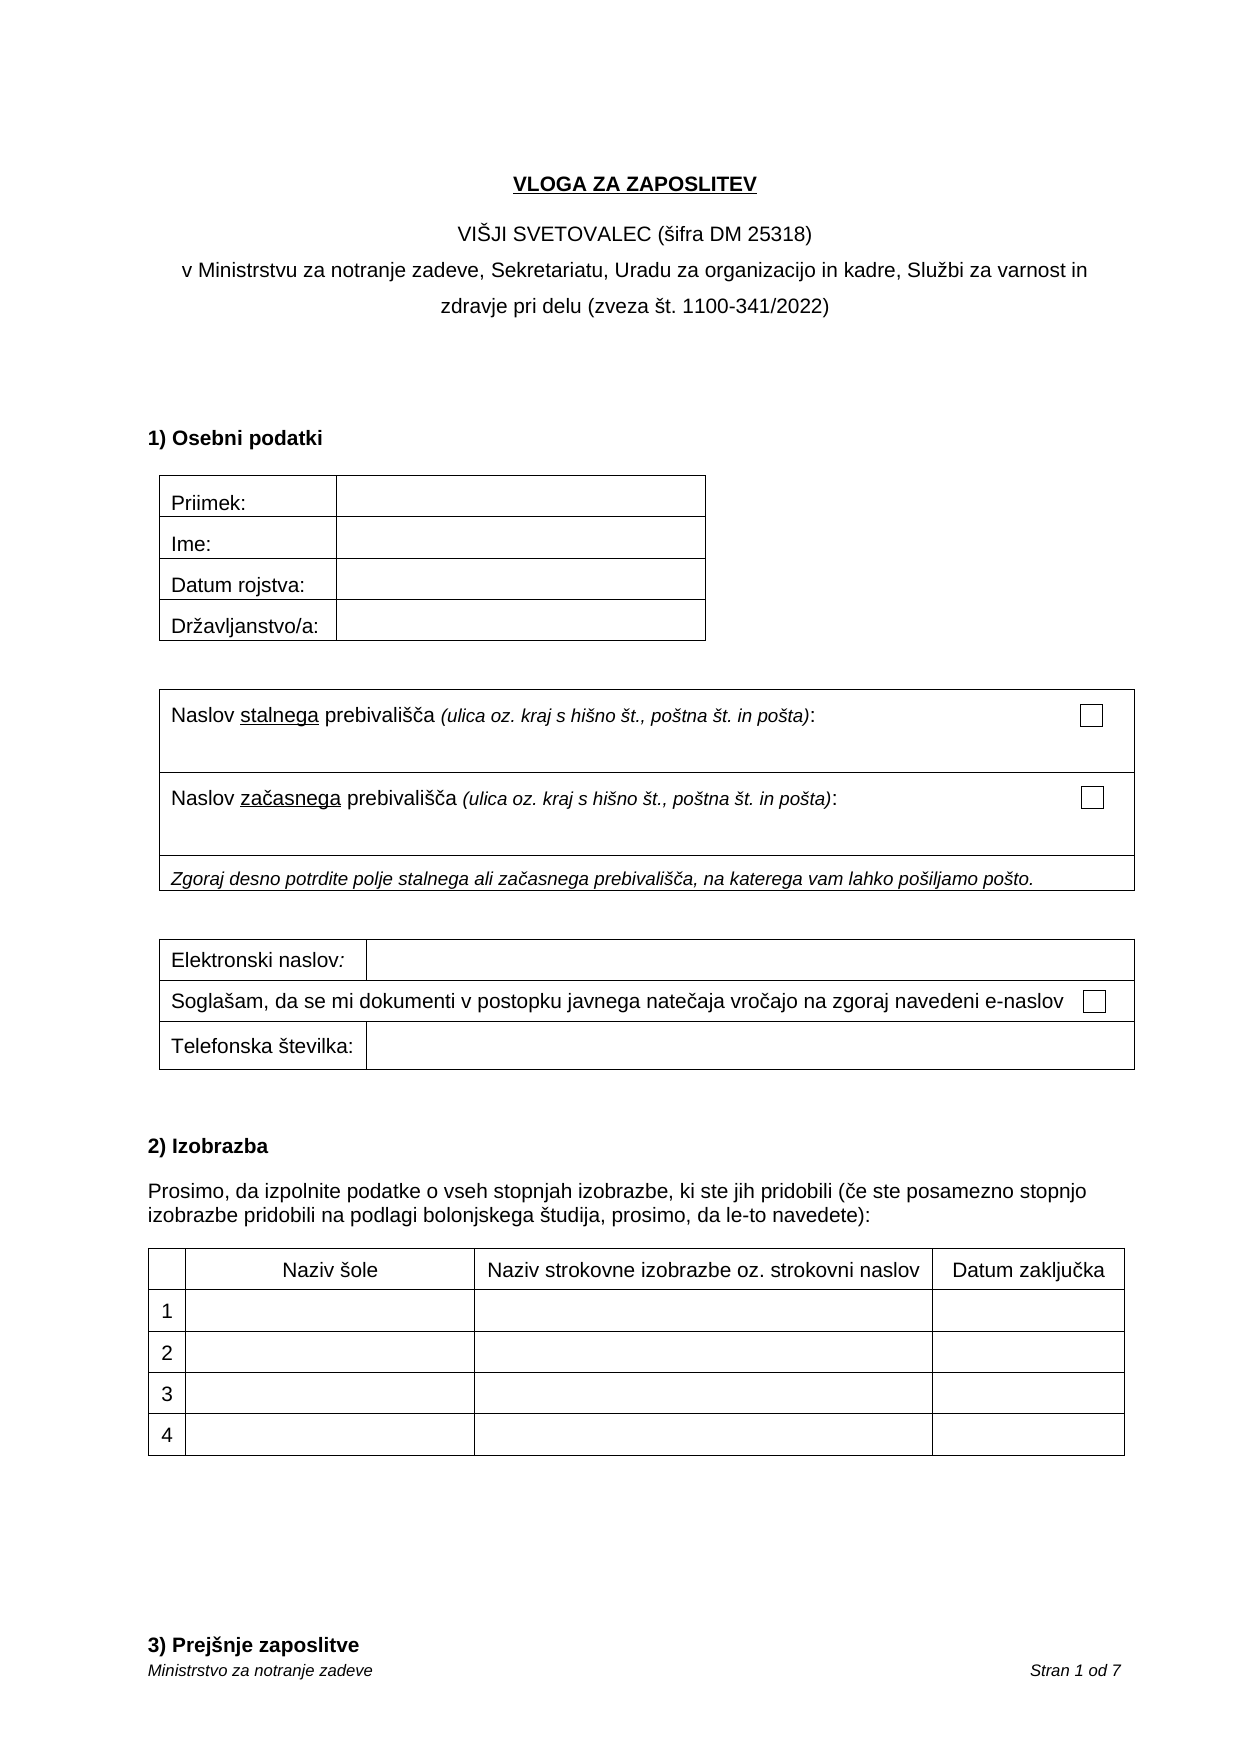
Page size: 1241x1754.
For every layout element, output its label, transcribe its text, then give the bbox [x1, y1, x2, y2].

table_header Naslov stalnega prebivališča (ulica oz. kraj s hišno št., poštna št. in pošta): [160, 690, 1134, 772]
table_header Naziv strokovne izobrazbe oz. strokovni naslov [475, 1249, 932, 1289]
table_cell Naslov začasnega prebivališča (ulica oz. kraj s hišno št., poštna št. in pošta): [160, 773, 1134, 854]
table_cell [475, 1332, 932, 1372]
table_header Priimek: [160, 476, 336, 516]
title v Ministrstvu za notranje zadeve, Sekretariatu, Uradu za organizacijo in kadre, Službi za varnost in zdravje pri delu (zveza št. 1100-341/2022) [148, 258, 1122, 318]
table_header [367, 940, 1134, 980]
table_cell Zgoraj desno potrdite polje stalnega ali začasnega prebivališča, na katerega vam lahko pošiljamo pošto. [160, 856, 1134, 889]
table_cell [475, 1414, 932, 1454]
table_header [337, 476, 705, 516]
table_cell 3 [149, 1373, 185, 1413]
table_cell [933, 1373, 1124, 1413]
table_cell [475, 1373, 932, 1413]
text 3) Prejšnje zaposlitve [148, 1633, 1122, 1657]
table_cell [933, 1414, 1124, 1454]
text Prosimo, da izpolnite podatke o vseh stopnjah izobrazbe, ki ste jih pridobili (če ste posamezno stopnjo izobrazbe pridobili na podlagi bolonjskega študija, prosimo, da le-to navedete): [148, 1179, 1122, 1227]
table_cell Državljanstvo/a: [160, 600, 336, 640]
table_header [149, 1249, 185, 1289]
title VLOGA ZA ZAPOSLITEV [148, 170, 1122, 197]
text 2) Izobrazba [148, 1134, 1122, 1158]
table_cell [337, 559, 705, 599]
table_cell Datum rojstva: [160, 559, 336, 599]
table_cell [186, 1373, 474, 1413]
table_cell 2 [149, 1332, 185, 1372]
table_cell 4 [149, 1414, 185, 1454]
table_cell 1 [149, 1290, 185, 1331]
table_header Datum zaključka [933, 1249, 1124, 1289]
table_cell [337, 600, 705, 640]
table_cell [367, 1022, 1134, 1068]
title VIŠJI SVETOVALEC (šifra DM 25318) [148, 222, 1122, 246]
table_cell [933, 1332, 1124, 1372]
text 1) Osebni podatki [148, 426, 1122, 450]
table_cell [186, 1332, 474, 1372]
table_cell [186, 1290, 474, 1331]
table_cell [337, 517, 705, 558]
table_header Naziv šole [186, 1249, 474, 1289]
table_cell [933, 1290, 1124, 1331]
table_cell Ime: [160, 517, 336, 558]
table_cell [186, 1414, 474, 1454]
table_cell [475, 1290, 932, 1331]
table_cell Soglašam, da se mi dokumenti v postopku javnega natečaja vročajo na zgoraj navedeni e-naslov [160, 981, 1134, 1021]
table_header Elektronski naslov: [160, 940, 366, 980]
table_cell Telefonska številka: [160, 1022, 366, 1068]
